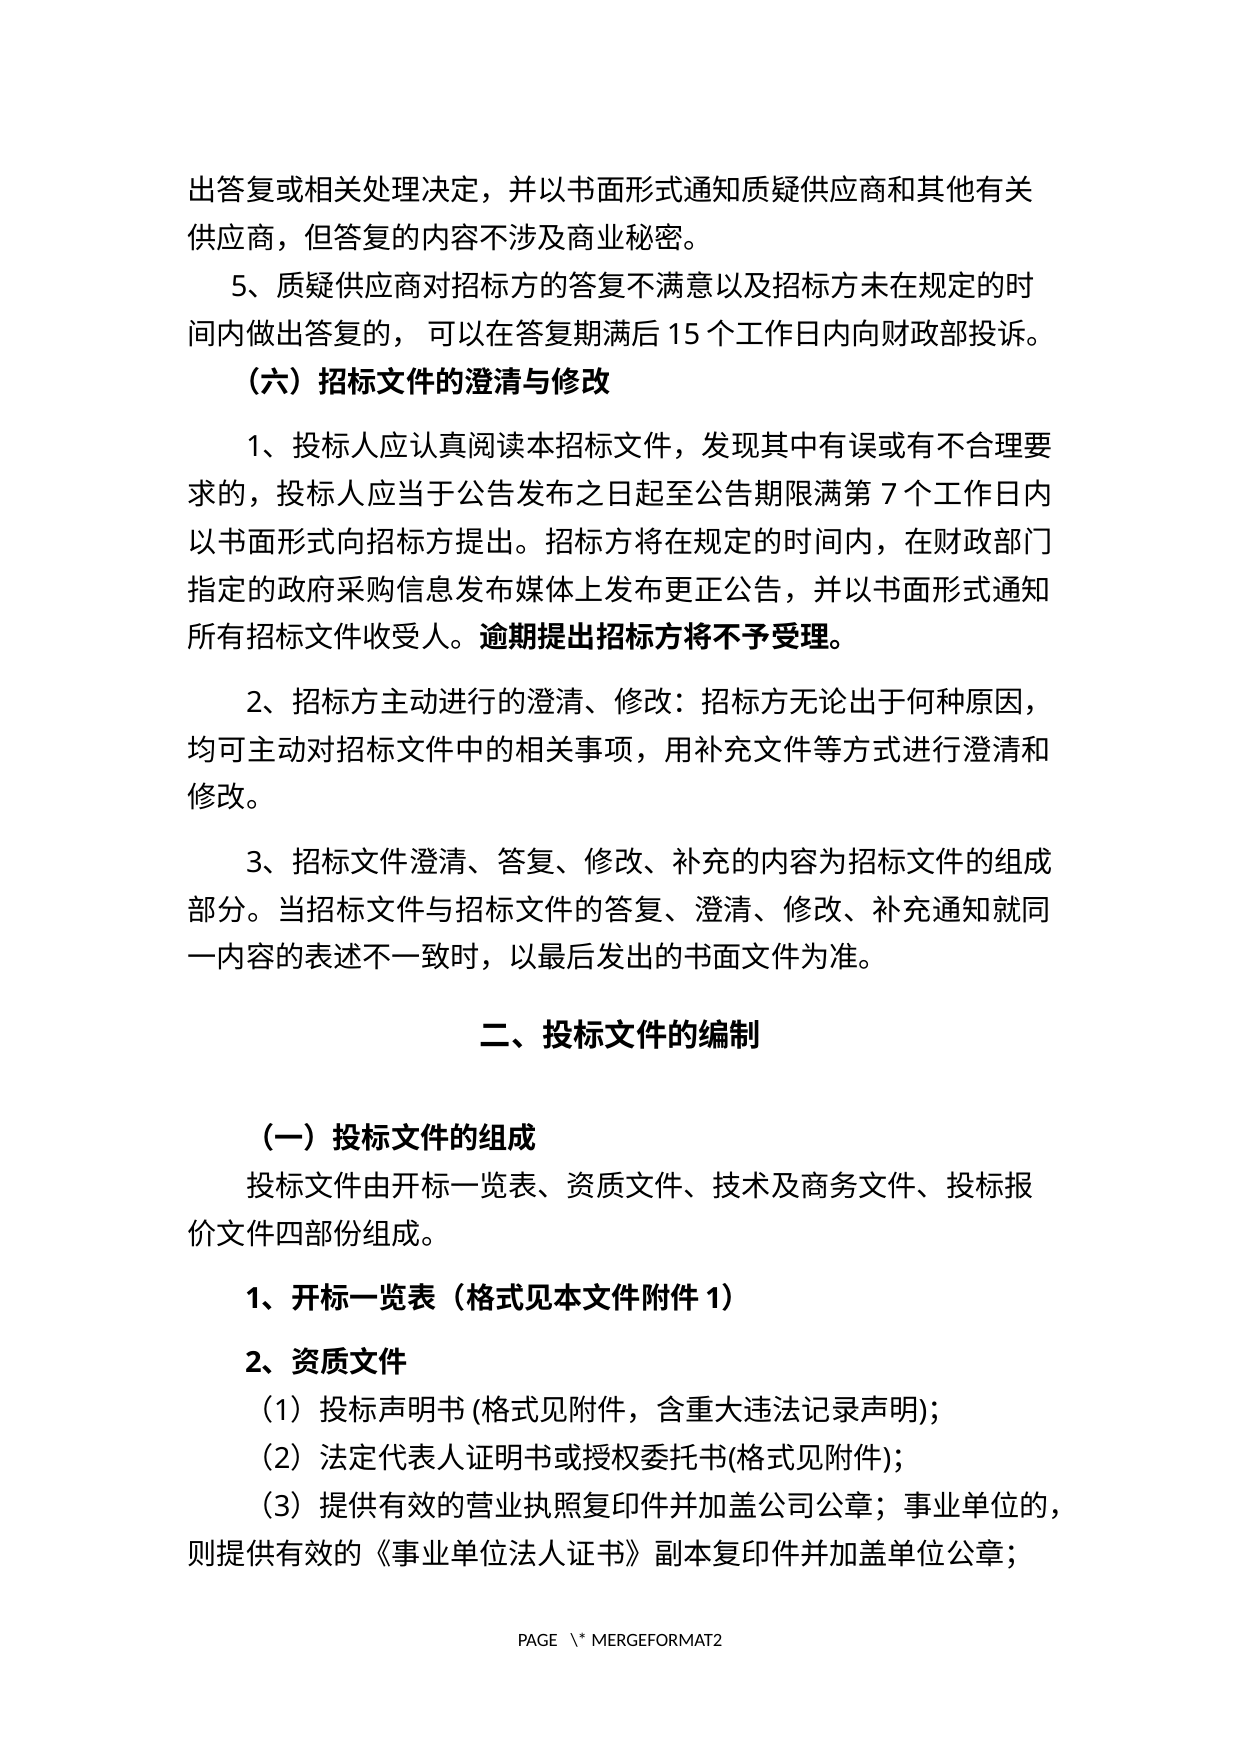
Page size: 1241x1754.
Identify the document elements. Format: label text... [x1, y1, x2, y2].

text （一）投标文件的组成 [187, 1110, 1053, 1158]
text 5、质疑供应商对招标方的答复不满意以及招标方未在规定的时间内做出答复的， 可以在答复期满后15个工作日内向财政部投诉。 [187, 258, 1053, 354]
text 2、资质文件 [187, 1334, 1053, 1382]
text 1、投标人应认真阅读本招标文件，发现其中有误或有不合理要求的，投标人应当于公告发布之日起至公告期限满第7个工作日内以书面形式向招标方提出。招标方将在规定的时间内，在财政部门指定的政府采购信息发布媒体上发布更正公告，并以书面形式通知所有招标文件收受人。逾期提出招标方将不予受理。 [187, 418, 1053, 657]
text （1）投标声明书 (格式见附件，含重大违法记录声明)； [187, 1382, 1053, 1430]
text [187, 162, 1053, 258]
text 二、投标文件的编制 [187, 1010, 1053, 1055]
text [187, 1478, 1053, 1574]
text 投标文件由开标一览表、资质文件、技术及商务文件、投标报价文件四部份组成。 [187, 1158, 1053, 1254]
text 3、招标文件澄清、答复、修改、补充的内容为招标文件的组成部分。当招标文件与招标文件的答复、澄清、修改、补充通知就同一内容的表述不一致时，以最后发出的书面文件为准。 [187, 834, 1053, 977]
text （2）法定代表人证明书或授权委托书(格式见附件)； [187, 1430, 1053, 1478]
text 2、招标方主动进行的澄清、修改：招标方无论出于何种原因，均可主动对招标文件中的相关事项，用补充文件等方式进行澄清和修改。 [187, 674, 1053, 817]
text （六）招标文件的澄清与修改 [187, 354, 1053, 402]
text 1、开标一览表（格式见本文件附件1） [187, 1270, 1053, 1318]
